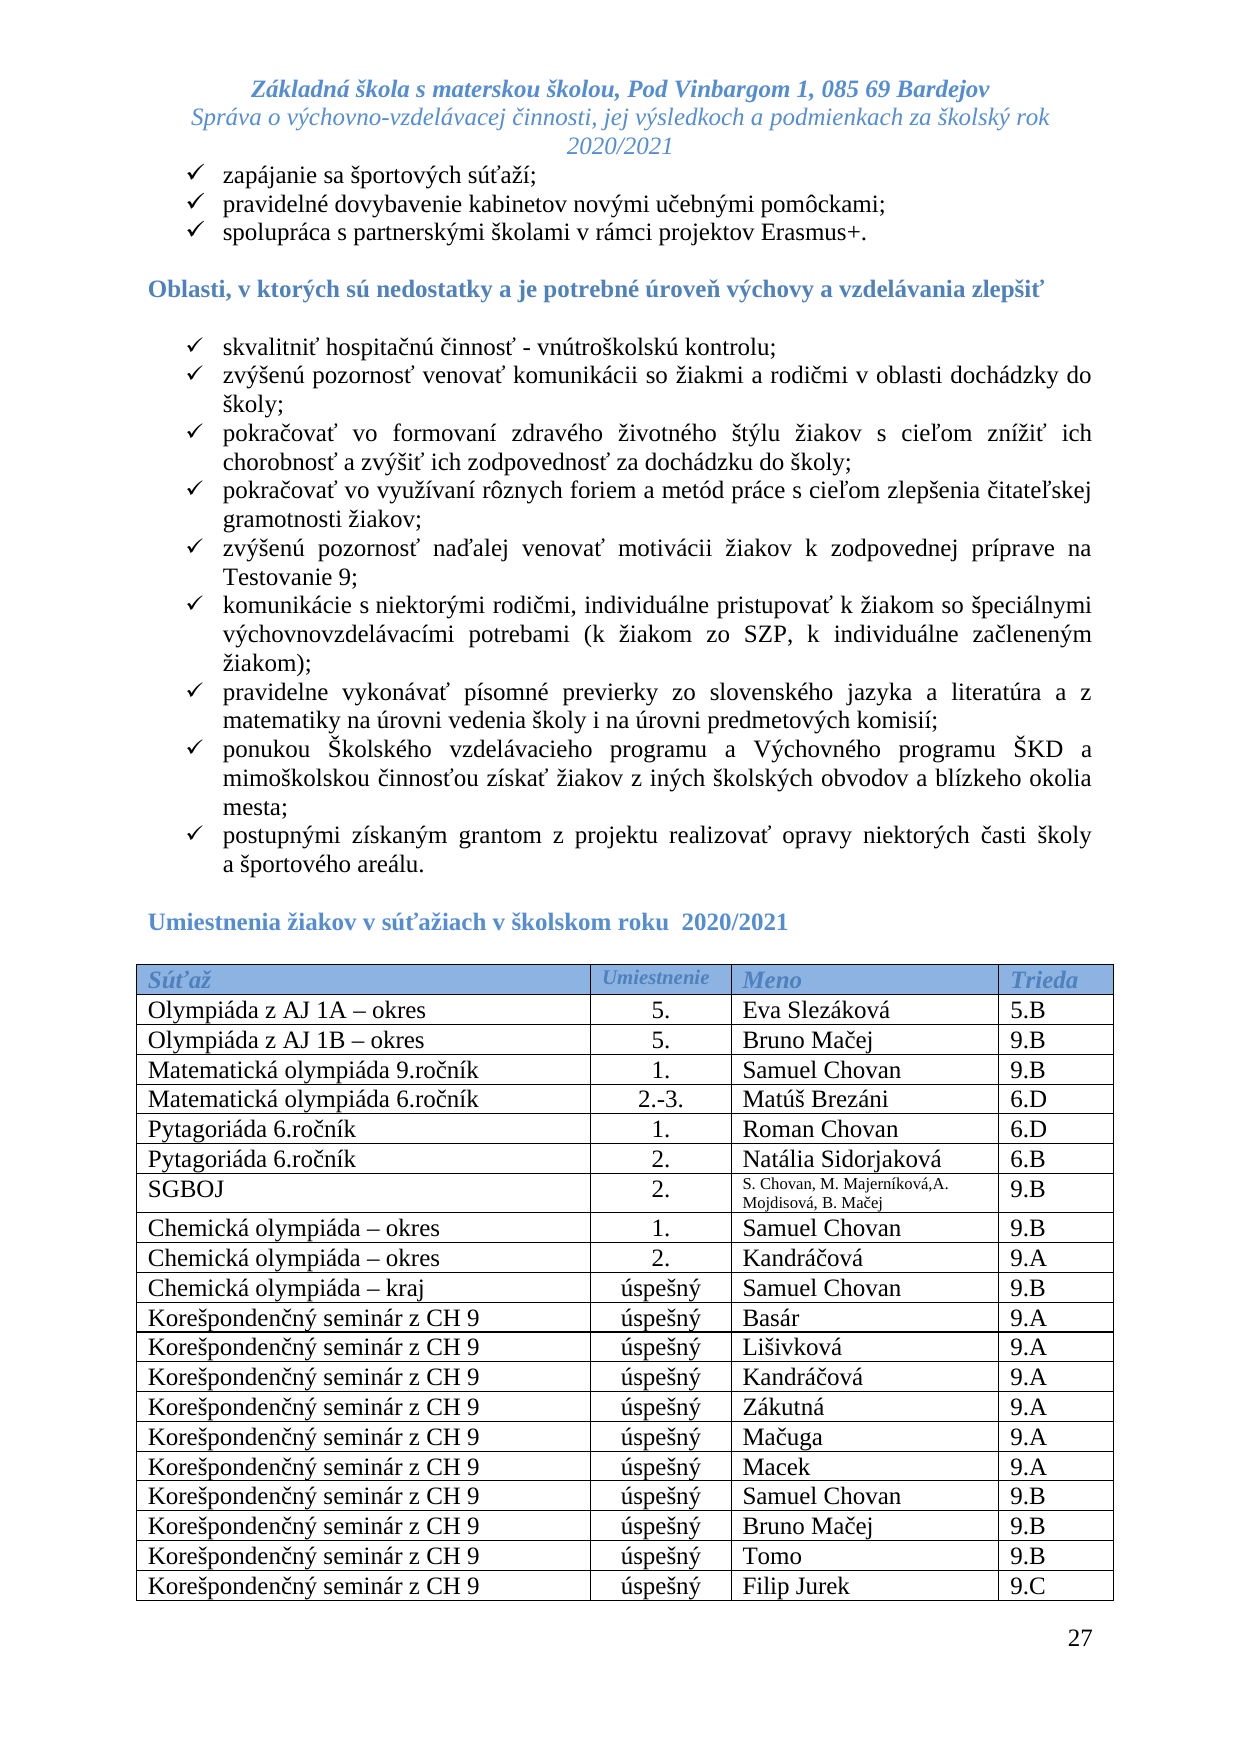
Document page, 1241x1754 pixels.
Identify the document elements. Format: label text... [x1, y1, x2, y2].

table_cell Kandráčová [732, 1243, 998, 1272]
table_cell 9.B [999, 1481, 1113, 1510]
table_cell Korešpondenčný seminár z CH 9 [137, 1452, 590, 1480]
table_header Trieda [999, 965, 1113, 994]
table_cell Roman Chovan [732, 1114, 998, 1143]
table_cell Basár [732, 1303, 998, 1331]
table_cell 1. [591, 1055, 731, 1083]
table_cell 9.B [999, 1174, 1113, 1212]
list zapájanie sa športových súťaží; [185, 160, 1093, 189]
table_header Meno [732, 965, 998, 994]
table_cell Chemická olympiáda – okres [137, 1213, 590, 1242]
table_cell 9.B [999, 1055, 1113, 1083]
table_cell úspešný [591, 1452, 731, 1480]
list pravidelne vykonávať písomné previerky zo slovenského jazyka a literatúra a z matematiky na úrovni vedenia školy i na úrovni predmetových komisií; [185, 677, 1093, 734]
table_cell 9.A [999, 1243, 1113, 1272]
table_cell 1. [591, 1213, 731, 1242]
table_cell Korešpondenčný seminár z CH 9 [137, 1362, 590, 1391]
table_cell Chemická olympiáda – okres [137, 1243, 590, 1272]
table_cell Bruno Mačej [732, 1511, 998, 1540]
table_cell Korešpondenčný seminár z CH 9 [137, 1392, 590, 1421]
table_cell úspešný [591, 1481, 731, 1510]
table_cell Olympiáda z AJ 1A – okres [137, 995, 590, 1024]
list skvalitniť hospitačnú činnosť - vnútroškolskú kontrolu; [185, 332, 1093, 361]
list spolupráca s partnerskými školami v rámci projektov Erasmus+. [185, 217, 1093, 246]
table_cell Samuel Chovan [732, 1055, 998, 1083]
table_cell Natália Sidorjaková [732, 1144, 998, 1173]
list komunikácie s niektorými rodičmi, individuálne pristupovať k žiakom so špeciálnymi výchovnovzdelávacími potrebami (k žiakom zo SZP, k individuálne začleneným žiakom); [185, 591, 1093, 677]
table_cell Pytagoriáda 6.ročník [137, 1144, 590, 1173]
table_cell Filip Jurek [732, 1571, 998, 1599]
table_cell úspešný [591, 1333, 731, 1361]
table_cell 9.A [999, 1362, 1113, 1391]
table_cell 5. [591, 995, 731, 1024]
table_cell úspešný [591, 1392, 731, 1421]
table_cell Korešpondenčný seminár z CH 9 [137, 1422, 590, 1451]
table_cell 6.B [999, 1144, 1113, 1173]
table_cell 9.B [999, 1213, 1113, 1242]
table_cell 9.A [999, 1333, 1113, 1361]
table_cell 2. [591, 1174, 731, 1212]
table_cell Korešpondenčný seminár z CH 9 [137, 1511, 590, 1540]
table_cell 6.D [999, 1114, 1113, 1143]
table_cell Mačuga [732, 1422, 998, 1451]
table_cell Pytagoriáda 6.ročník [137, 1114, 590, 1143]
list ponukou Školského vzdelávacieho programu a Výchovného programu ŠKD a mimoškolskou činnosťou získať žiakov z iných školských obvodov a blízkeho okolia mesta; [185, 734, 1093, 821]
table_cell úspešný [591, 1303, 731, 1331]
table_cell 6.D [999, 1085, 1113, 1113]
table_cell úspešný [591, 1422, 731, 1451]
table_header Súťaž [137, 965, 590, 994]
table_cell úspešný [591, 1541, 731, 1570]
list pravidelné dovybavenie kabinetov novými učebnými pomôckami; [185, 189, 1093, 217]
table_cell Eva Slezáková [732, 995, 998, 1024]
table_header Umiestnenie [591, 965, 731, 994]
table_cell 5.B [999, 995, 1113, 1024]
table_cell S. Chovan, M. Majerníková,A. Mojdisová, B. Mačej [732, 1174, 998, 1212]
table_cell 2.-3. [591, 1085, 731, 1113]
table_cell 9.B [999, 1511, 1113, 1540]
table_cell 9.C [999, 1571, 1113, 1599]
table_cell Lišivková [732, 1333, 998, 1361]
table_cell úspešný [591, 1511, 731, 1540]
table_cell 9.A [999, 1452, 1113, 1480]
table_cell Korešpondenčný seminár z CH 9 [137, 1333, 590, 1361]
table_cell úspešný [591, 1571, 731, 1599]
table_cell 5. [591, 1025, 731, 1054]
table_cell Samuel Chovan [732, 1213, 998, 1242]
table_cell Matúš Brezáni [732, 1085, 998, 1113]
table_cell Olympiáda z AJ 1B – okres [137, 1025, 590, 1054]
table_cell Matematická olympiáda 6.ročník [137, 1085, 590, 1113]
table_cell Kandráčová [732, 1362, 998, 1391]
table_cell 9.B [999, 1025, 1113, 1054]
list pokračovať vo využívaní rôznych foriem a metód práce s cieľom zlepšenia čitateľskej gramotnosti žiakov; [185, 476, 1093, 533]
table_cell Zákutná [732, 1392, 998, 1421]
text Oblasti, v ktorých sú nedostatky a je potrebné úroveň výchovy a vzdelávania zlepšiť [148, 274, 1093, 303]
table_cell Samuel Chovan [732, 1481, 998, 1510]
table_cell 9.A [999, 1303, 1113, 1331]
table_cell Korešpondenčný seminár z CH 9 [137, 1481, 590, 1510]
table_cell 9.B [999, 1541, 1113, 1570]
table_cell Bruno Mačej [732, 1025, 998, 1054]
list pokračovať vo formovaní zdravého životného štýlu žiakov s cieľom znížiť ich chorobnosť a zvýšiť ich zodpovednosť za dochádzku do školy; [185, 418, 1093, 476]
table_cell 2. [591, 1243, 731, 1272]
table_cell Tomo [732, 1541, 998, 1570]
table_cell 2. [591, 1144, 731, 1173]
table_cell 9.A [999, 1392, 1113, 1421]
text Umiestnenia žiakov v súťažiach v školskom roku 2020/2021 [148, 907, 1093, 936]
table_cell Macek [732, 1452, 998, 1480]
list zvýšenú pozornosť venovať komunikácii so žiakmi a rodičmi v oblasti dochádzky do školy; [185, 361, 1093, 418]
table_cell Korešpondenčný seminár z CH 9 [137, 1541, 590, 1570]
list postupnými získaným grantom z projektu realizovať opravy niektorých časti školy a športového areálu. [185, 821, 1093, 878]
table_cell Matematická olympiáda 9.ročník [137, 1055, 590, 1083]
table_cell 9.B [999, 1273, 1113, 1302]
table_cell 9.A [999, 1422, 1113, 1451]
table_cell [137, 1571, 590, 1599]
table_cell úspešný [591, 1273, 731, 1302]
table_cell úspešný [591, 1362, 731, 1391]
table_cell Korešpondenčný seminár z CH 9 [137, 1303, 590, 1331]
table_cell 1. [591, 1114, 731, 1143]
table_cell Samuel Chovan [732, 1273, 998, 1302]
table_cell SGBOJ [137, 1174, 590, 1212]
list zvýšenú pozornosť naďalej venovať motivácii žiakov k zodpovednej príprave na Testovanie 9; [185, 533, 1093, 591]
table_cell Chemická olympiáda – kraj [137, 1273, 590, 1302]
